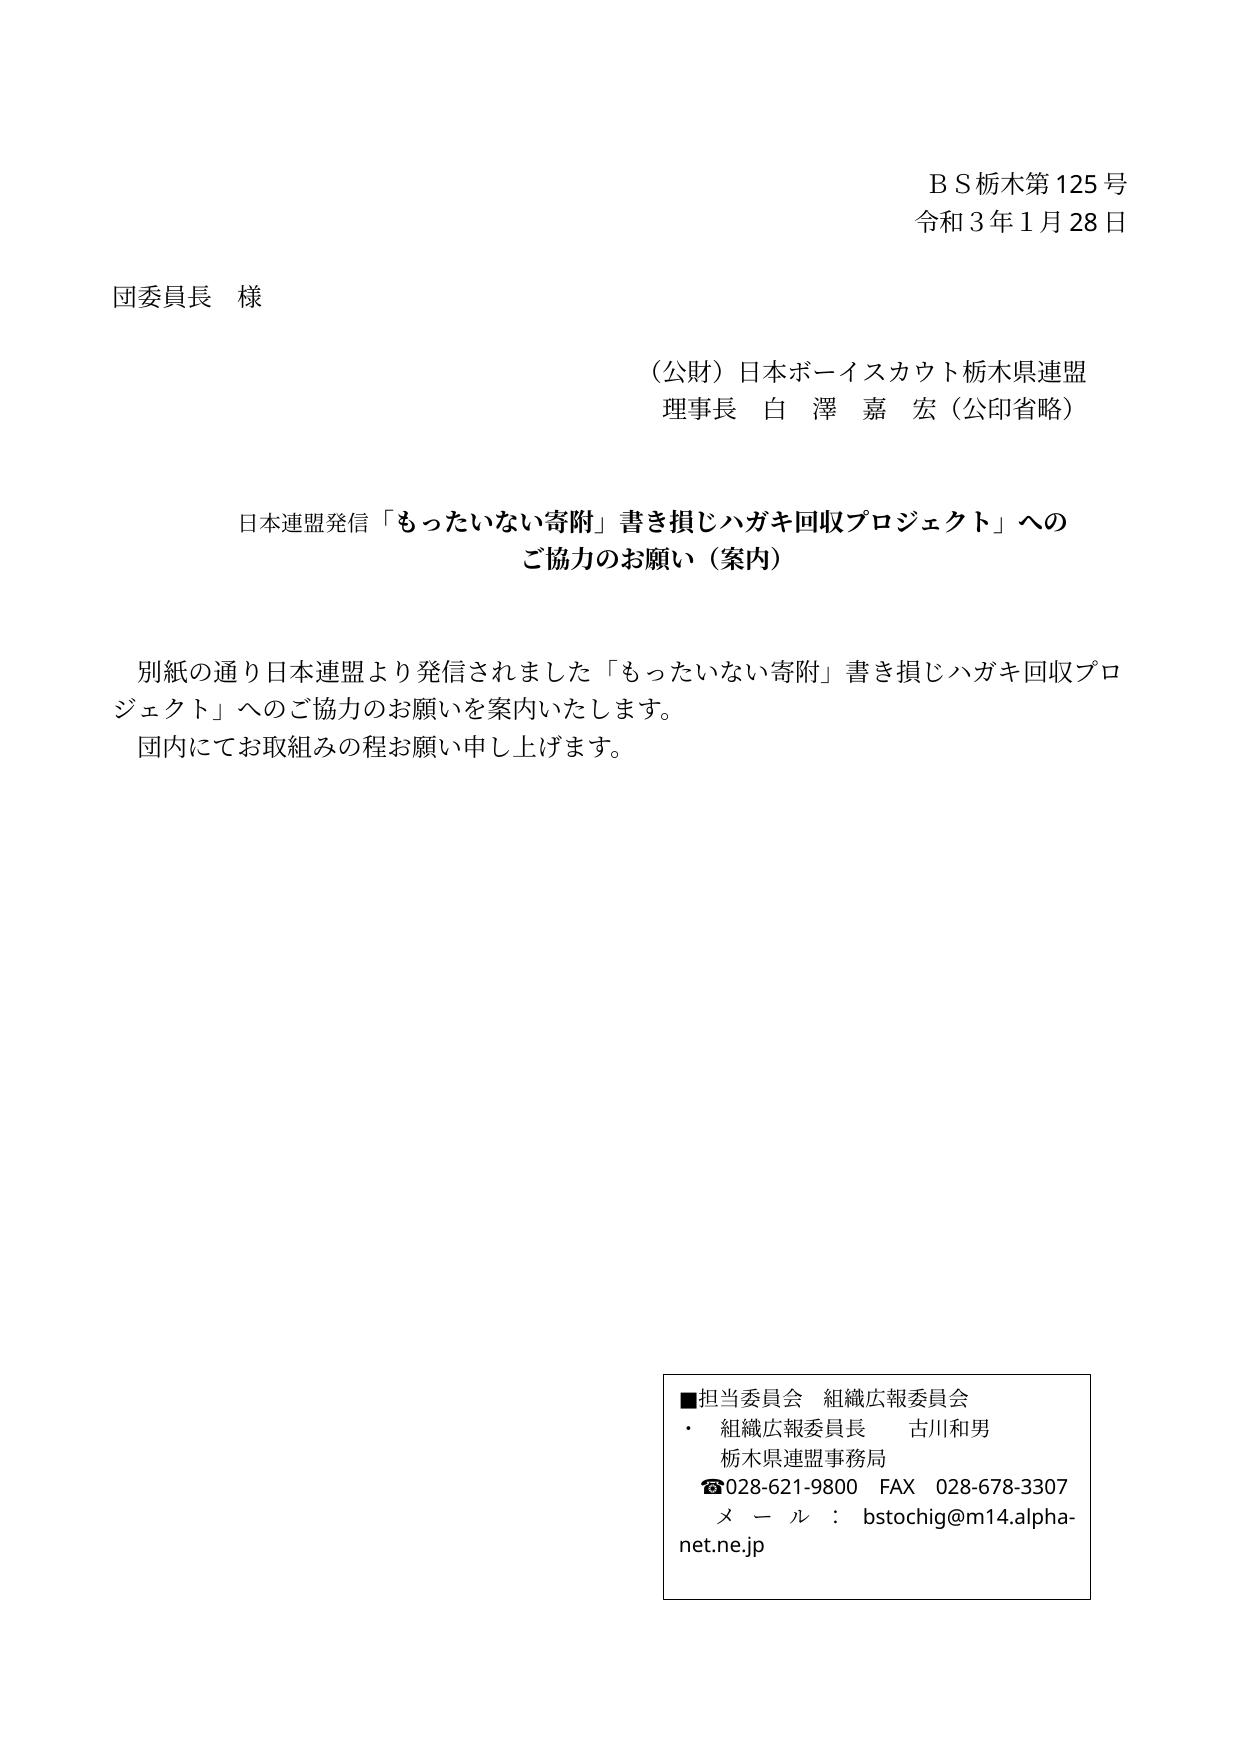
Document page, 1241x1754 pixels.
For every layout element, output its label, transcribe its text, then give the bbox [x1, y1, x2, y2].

text 日本連盟発信「もったいない寄附」書き損じハガキ回収プロジェクト」への [112, 502, 1128, 539]
text 別紙の通り日本連盟より発信されました「もったいない寄附」書き損じハガキ回収プロジェクト」へのご協力のお願いを案内いたします。 [112, 652, 1128, 727]
text 団内にてお取組みの程お願い申し上げます。 [112, 727, 1128, 764]
text ご協力のお願い（案内） [112, 539, 1128, 577]
text 理事長 白 澤 嘉 宏（公印省略） [112, 389, 1128, 427]
text 団委員長 様 [112, 277, 1128, 314]
text ＢＳ栃木第125号 令和３年１月28日 [112, 164, 1128, 239]
text （公財）日本ボーイスカウト栃木県連盟 [112, 352, 1128, 389]
